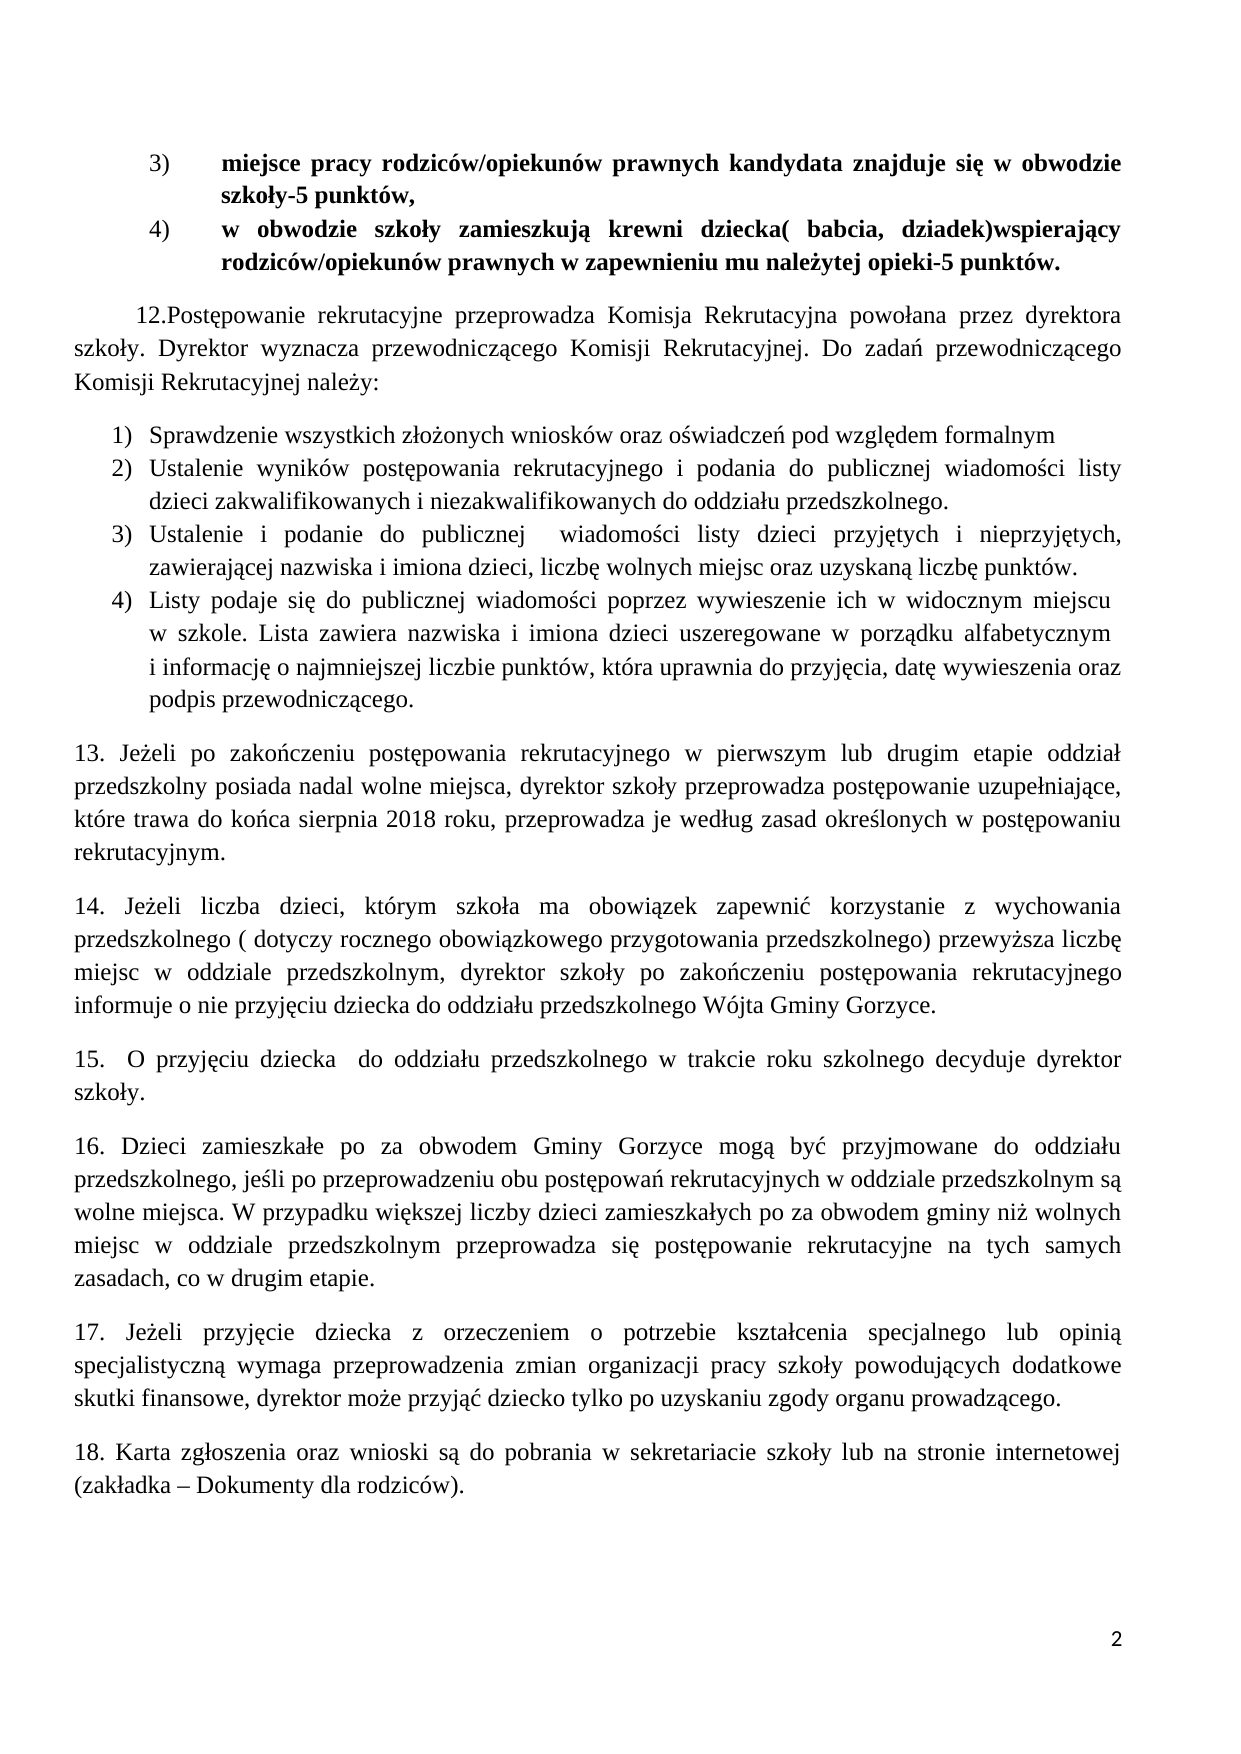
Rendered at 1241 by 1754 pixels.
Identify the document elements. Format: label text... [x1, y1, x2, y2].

list Ustalenie wyników postępowania rekrutacyjnego i podania do publicznej wiadomości listy dzieci zakwalifikowanych i niezakwalifikowanych do oddziału przedszkolnego. [111, 453, 1122, 515]
list Sprawdzenie wszystkich złożonych wniosków oraz oświadczeń pod względem formalnym [111, 420, 1122, 449]
list w obwodzie szkoły zamieszkują krewni dziecka( babcia, dziadek)wspierający rodziców/opiekunów prawnych w zapewnieniu mu należytej opieki-5 punktów. [149, 214, 1122, 275]
text 12.Postępowanie rekrutacyjne przeprowadza Komisja Rekrutacyjna powołana przez dyrektora szkoły. Dyrektor wyznacza przewodniczącego Komisji Rekrutacyjnej. Do zadań przewodniczącego Komisji Rekrutacyjnej należy: [74, 301, 1122, 395]
list Listy podaje się do publicznej wiadomości poprzez wywieszenie ich w widocznym miejscu w szkole. Lista zawiera nazwiska i imiona dzieci uszeregowane w porządku alfabetycznym i informację o najmniejszej liczbie punktów, która uprawnia do przyjęcia, datę wywieszenia oraz podpis przewodniczącego. [111, 586, 1122, 713]
text 16. Dzieci zamieszkałe po za obwodem Gminy Gorzyce mogą być przyjmowane do oddziału przedszkolnego, jeśli po przeprowadzeniu obu postępowań rekrutacyjnych w oddziale przedszkolnym są wolne miejsca. W przypadku większej liczby dzieci zamieszkałych po za obwodem gminy niż wolnych miejsc w oddziale przedszkolnym przeprowadza się postępowanie rekrutacyjne na tych samych zasadach, co w drugim etapie. [74, 1131, 1122, 1292]
text 17. Jeżeli przyjęcie dziecka z orzeczeniem o potrzebie kształcenia specjalnego lub opinią specjalistyczną wymaga przeprowadzenia zmian organizacji pracy szkoły powodujących dodatkowe skutki finansowe, dyrektor może przyjąć dziecko tylko po uzyskaniu zgody organu prowadzącego. [74, 1317, 1122, 1412]
list miejsce pracy rodziców/opiekunów prawnych kandydata znajduje się w obwodzie szkoły-5 punktów, [149, 148, 1122, 209]
text 13. Jeżeli po zakończeniu postępowania rekrutacyjnego w pierwszym lub drugim etapie oddział przedszkolny posiada nadal wolne miejsca, dyrektor szkoły przeprowadza postępowanie uzupełniające, które trawa do końca sierpnia 2018 roku, przeprowadza je według zasad określonych w postępowaniu rekrutacyjnym. [74, 738, 1122, 866]
text 15. O przyjęciu dziecka do oddziału przedszkolnego w trakcie roku szkolnego decyduje dyrektor szkoły. [74, 1044, 1122, 1106]
text 18. Karta zgłoszenia oraz wnioski są do pobrania w sekretariacie szkoły lub na stronie internetowej (zakładka – Dokumenty dla rodziców). [74, 1437, 1122, 1499]
text 14. Jeżeli liczba dzieci, którym szkoła ma obowiązek zapewnić korzystanie z wychowania przedszkolnego ( dotyczy rocznego obowiązkowego przygotowania przedszkolnego) przewyższa liczbę miejsc w oddziale przedszkolnym, dyrektor szkoły po zakończeniu postępowania rekrutacyjnego informuje o nie przyjęciu dziecka do oddziału przedszkolnego Wójta Gminy Gorzyce. [74, 891, 1122, 1019]
list Ustalenie i podanie do publicznej wiadomości listy dzieci przyjętych i nieprzyjętych, zawierającej nazwiska i imiona dzieci, liczbę wolnych miejsc oraz uzyskaną liczbę punktów. [111, 519, 1122, 581]
